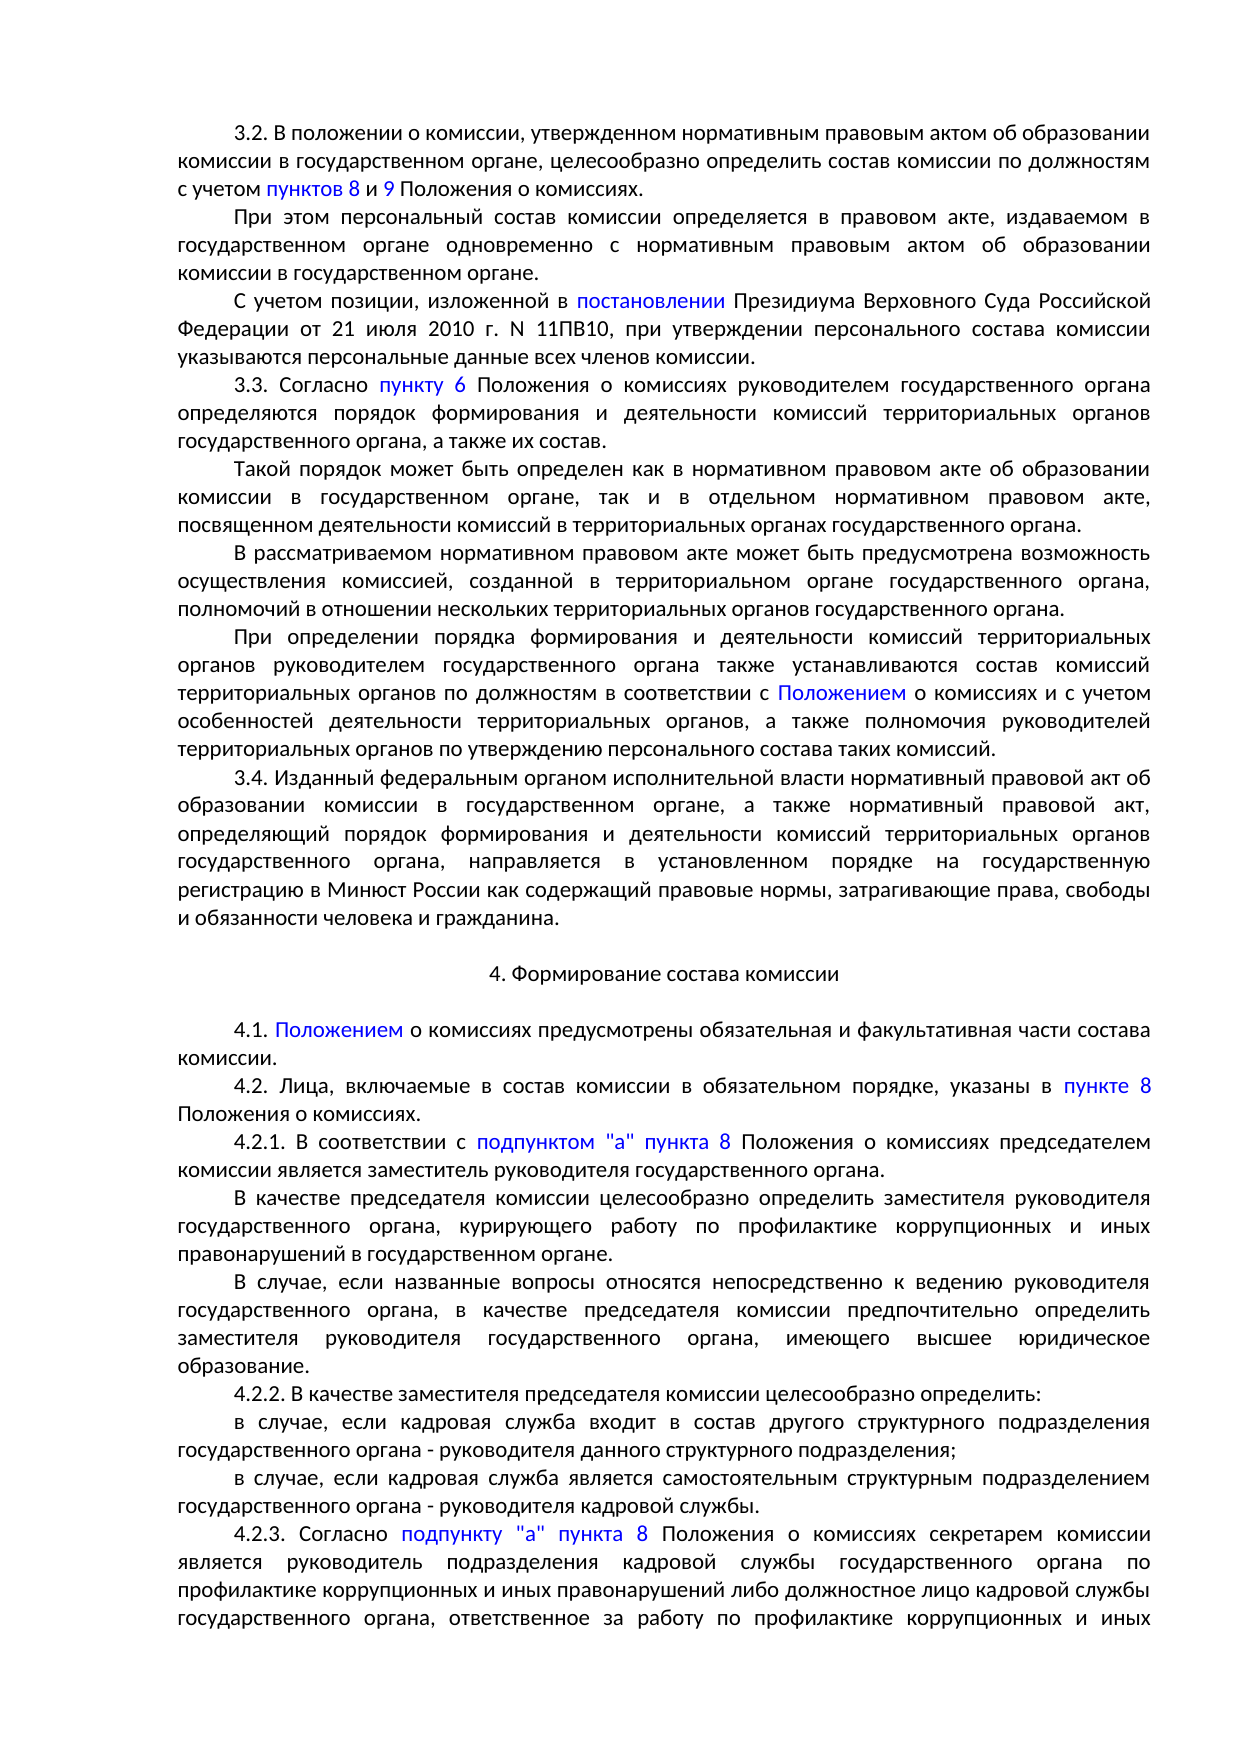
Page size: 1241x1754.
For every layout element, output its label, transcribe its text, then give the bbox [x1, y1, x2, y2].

text Такой порядок может быть определен как в нормативном правовом акте об образовании комиссии в государственном органе, так и в отдельном нормативном правовом акте, посвященном деятельности комиссий в территориальных органах государственного органа. [177, 454, 1152, 538]
text В качестве председателя комиссии целесообразно определить заместителя руководителя государственного органа, курирующего работу по профилактике коррупционных и иных правонарушений в государственном органе. [177, 1183, 1152, 1267]
text С учетом позиции, изложенной в постановлении Президиума Верховного Суда Российской Федерации от 21 июля 2010 г. N 11ПВ10, при утверждении персонального состава комиссии указываются персональные данные всех членов комиссии. [177, 286, 1152, 370]
text 4.1. Положением о комиссиях предусмотрены обязательная и факультативная части состава комиссии. [177, 1015, 1152, 1071]
text 4.2.1. В соответствии с подпунктом "а" пункта 8 Положения о комиссиях председателем комиссии является заместитель руководителя государственного органа. [177, 1127, 1152, 1183]
text В рассматриваемом нормативном правовом акте может быть предусмотрена возможность осуществления комиссией, созданной в территориальном органе государственного органа, полномочий в отношении нескольких территориальных органов государственного органа. [177, 538, 1152, 622]
text 3.2. В положении о комиссии, утвержденном нормативным правовым актом об образовании комиссии в государственном органе, целесообразно определить состав комиссии по должностям с учетом пунктов 8 и 9 Положения о комиссиях. [177, 118, 1152, 202]
text 3.4. Изданный федеральным органом исполнительной власти нормативный правовой акт об образовании комиссии в государственном органе, а также нормативный правовой акт, определяющий порядок формирования и деятельности комиссий территориальных органов государственного органа, направляется в установленном порядке на государственную регистрацию в Минюст России как содержащий правовые нормы, затрагивающие права, свободы и обязанности человека и гражданина. [177, 763, 1152, 931]
text в случае, если кадровая служба входит в состав другого структурного подразделения государственного органа - руководителя данного структурного подразделения; [177, 1407, 1152, 1463]
text При этом персональный состав комиссии определяется в правовом акте, издаваемом в государственном органе одновременно с нормативным правовым актом об образовании комиссии в государственном органе. [177, 202, 1152, 286]
text 3.3. Согласно пункту 6 Положения о комиссиях руководителем государственного органа определяются порядок формирования и деятельности комиссий территориальных органов государственного органа, а также их состав. [177, 370, 1152, 454]
text В случае, если названные вопросы относятся непосредственно к ведению руководителя государственного органа, в качестве председателя комиссии предпочтительно определить заместителя руководителя государственного органа, имеющего высшее юридическое образование. [177, 1267, 1152, 1379]
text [177, 1519, 1152, 1631]
text в случае, если кадровая служба является самостоятельным структурным подразделением государственного органа - руководителя кадровой службы. [177, 1463, 1152, 1519]
text 4.2. Лица, включаемые в состав комиссии в обязательном порядке, указаны в пункте 8 Положения о комиссиях. [177, 1071, 1152, 1127]
text 4. Формирование состава комиссии [177, 959, 1152, 987]
text 4.2.2. В качестве заместителя председателя комиссии целесообразно определить: [177, 1379, 1152, 1407]
text При определении порядка формирования и деятельности комиссий территориальных органов руководителем государственного органа также устанавливаются состав комиссий территориальных органов по должностям в соответствии с Положением о комиссиях и с учетом особенностей деятельности территориальных органов, а также полномочия руководителей территориальных органов по утверждению персонального состава таких комиссий. [177, 622, 1152, 763]
